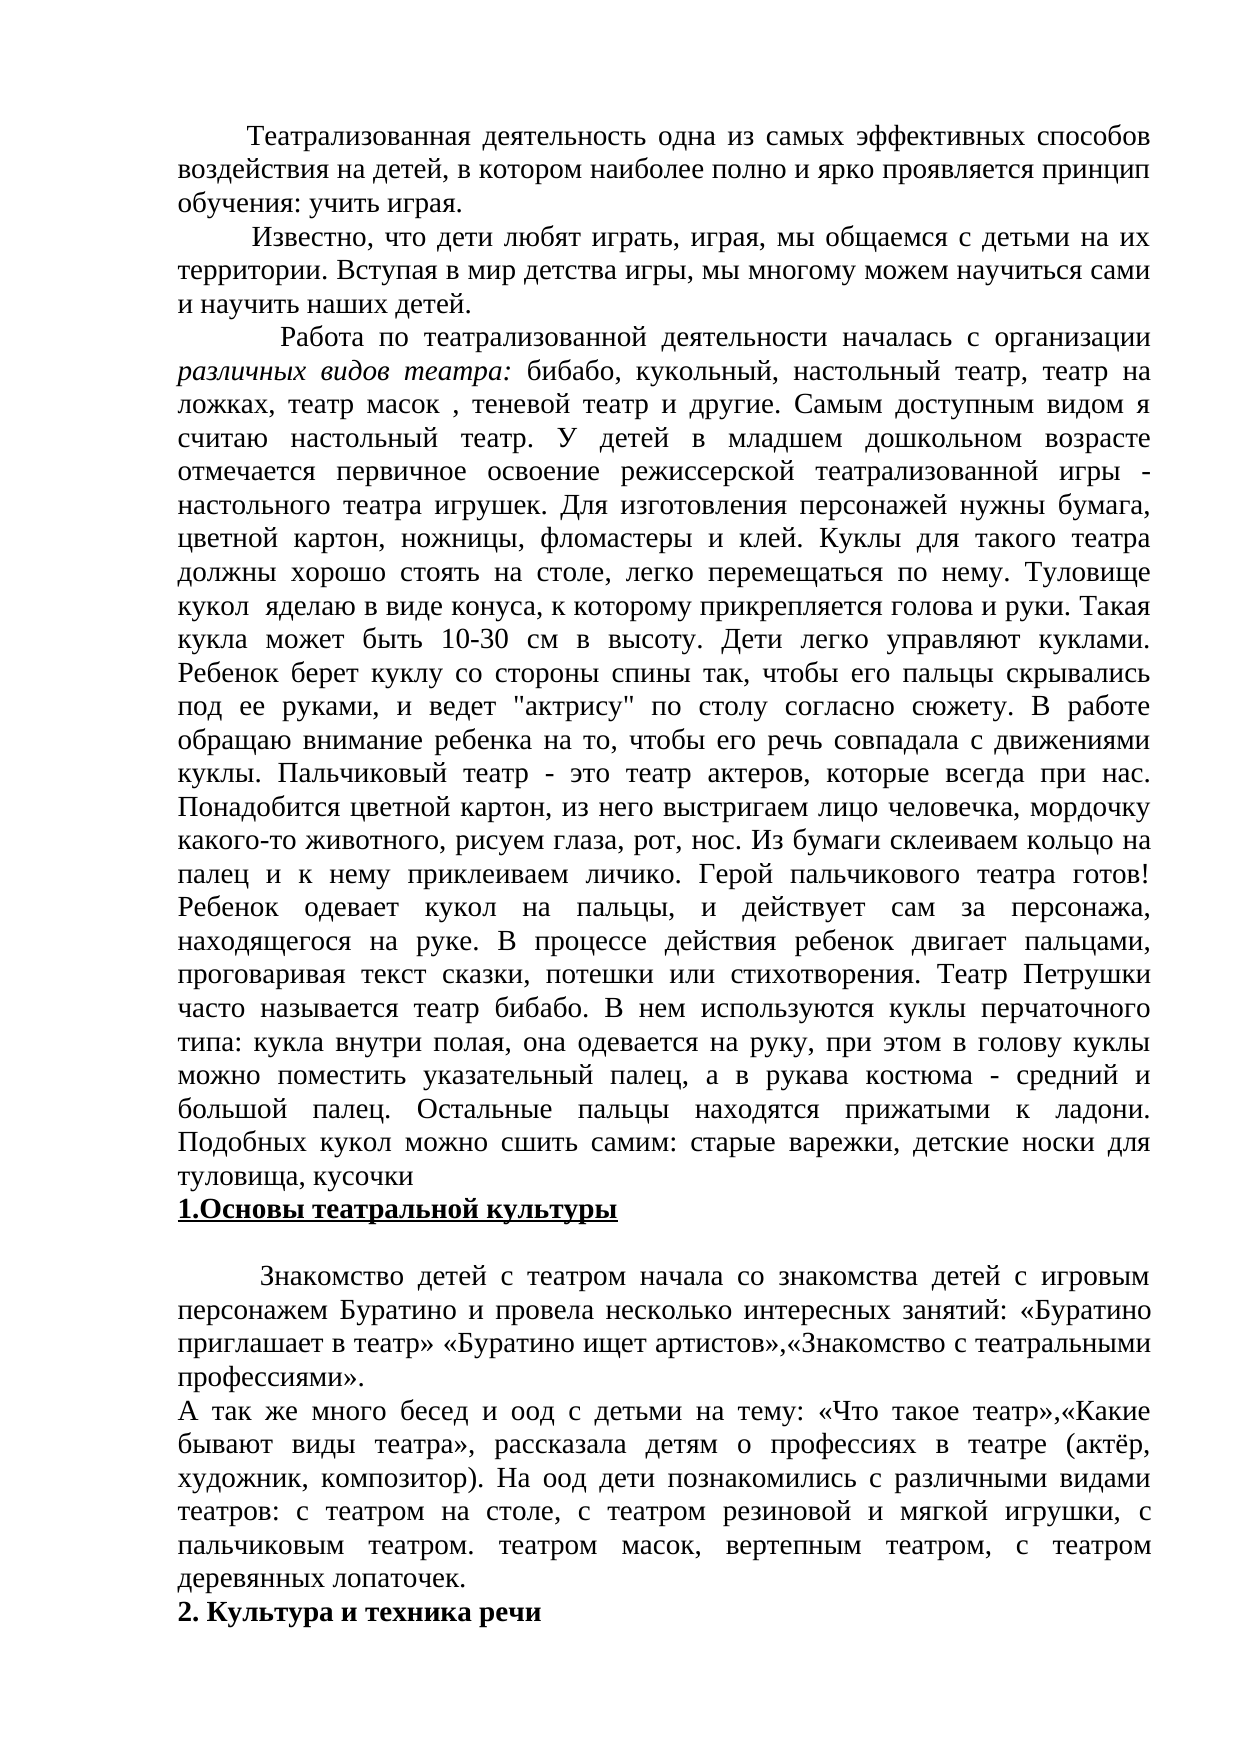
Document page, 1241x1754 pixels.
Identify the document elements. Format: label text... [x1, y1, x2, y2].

text Театрализованная деятельность одна из самых эффективных способов воздействия на детей, в котором наиболее полно и ярко проявляется принцип обучения: учить играя. [177, 118, 1152, 219]
text 1.Основы театральной культуры [177, 1191, 1152, 1225]
text Известно, что дети любят играть, играя, мы общаемся с детьми на их территории. Вступая в мир детства игры, мы многому можем научиться сами и научить наших детей. [177, 219, 1152, 319]
text 2. Культура и техника речи [177, 1594, 1152, 1627]
text Работа по театрализованной деятельности началась с организации различных видов театра: бибабо, кукольный, настольный театр, театр на ложках, театр масок , теневой театр и другие. Самым доступным видом я считаю настольный театр. У детей в младшем дошкольном возрасте отмечается первичное освоение режиссерской театрализованной игры - настольного театра игрушек. Для изготовления персонажей нужны бумага, цветной картон, ножницы, фломастеры и клей. Куклы для такого театра должны хорошо стоять на столе, легко перемещаться по нему. Туловище кукол яделаю в виде конуса, к которому прикрепляется голова и руки. Такая кукла может быть 10-30 см в высоту. Дети легко управляют куклами. Ребенок берет куклу со стороны спины так, чтобы его пальцы скрывались под ее руками, и ведет "актрису" по столу согласно сюжету. В работе обращаю внимание ребенка на то, чтобы его речь совпадала с движениями куклы. Пальчиковый театр - это театр актеров, которые всегда при нас. Понадобится цветной картон, из него выстригаем лицо человечка, мордочку какого-то животного, рисуем глаза, рот, нос. Из бумаги склеиваем кольцо на палец и к нему приклеиваем личико. Герой пальчикового театра готов! Ребенок одевает кукол на пальцы, и действует сам за персонажа, находящегося на руке. В процессе действия ребенок двигает пальцами, проговаривая текст сказки, потешки или стихотворения. Театр Петрушки часто называется театр бибабо. В нем используются куклы перчаточного типа: кукла внутри полая, она одевается на руку, при этом в голову куклы можно поместить указательный палец, а в рукава костюма - средний и большой палец. Остальные пальцы находятся прижатыми к ладони. Подобных кукол можно сшить самим: старые варежки, детские носки для туловища, кусочки [177, 319, 1152, 1191]
text Знакомство детей с театром начала со знакомства детей с игровым персонажем Буратино и провела несколько интересных занятий: «Буратино приглашает в театр» «Буратино ищет артистов»,«Знакомство с театральными профессиями». [177, 1258, 1152, 1393]
text А так же много бесед и оод с детьми на тему: «Что такое театр»,«Какие бывают виды театра», рассказала детям о профессиях в театре (актёр, художник, композитор). На оод дети познакомились с различными видами театров: с театром на столе, с театром резиновой и мягкой игрушки, с пальчиковым театром. театром масок, вертепным театром, с театром деревянных лопаточек. [177, 1393, 1152, 1594]
